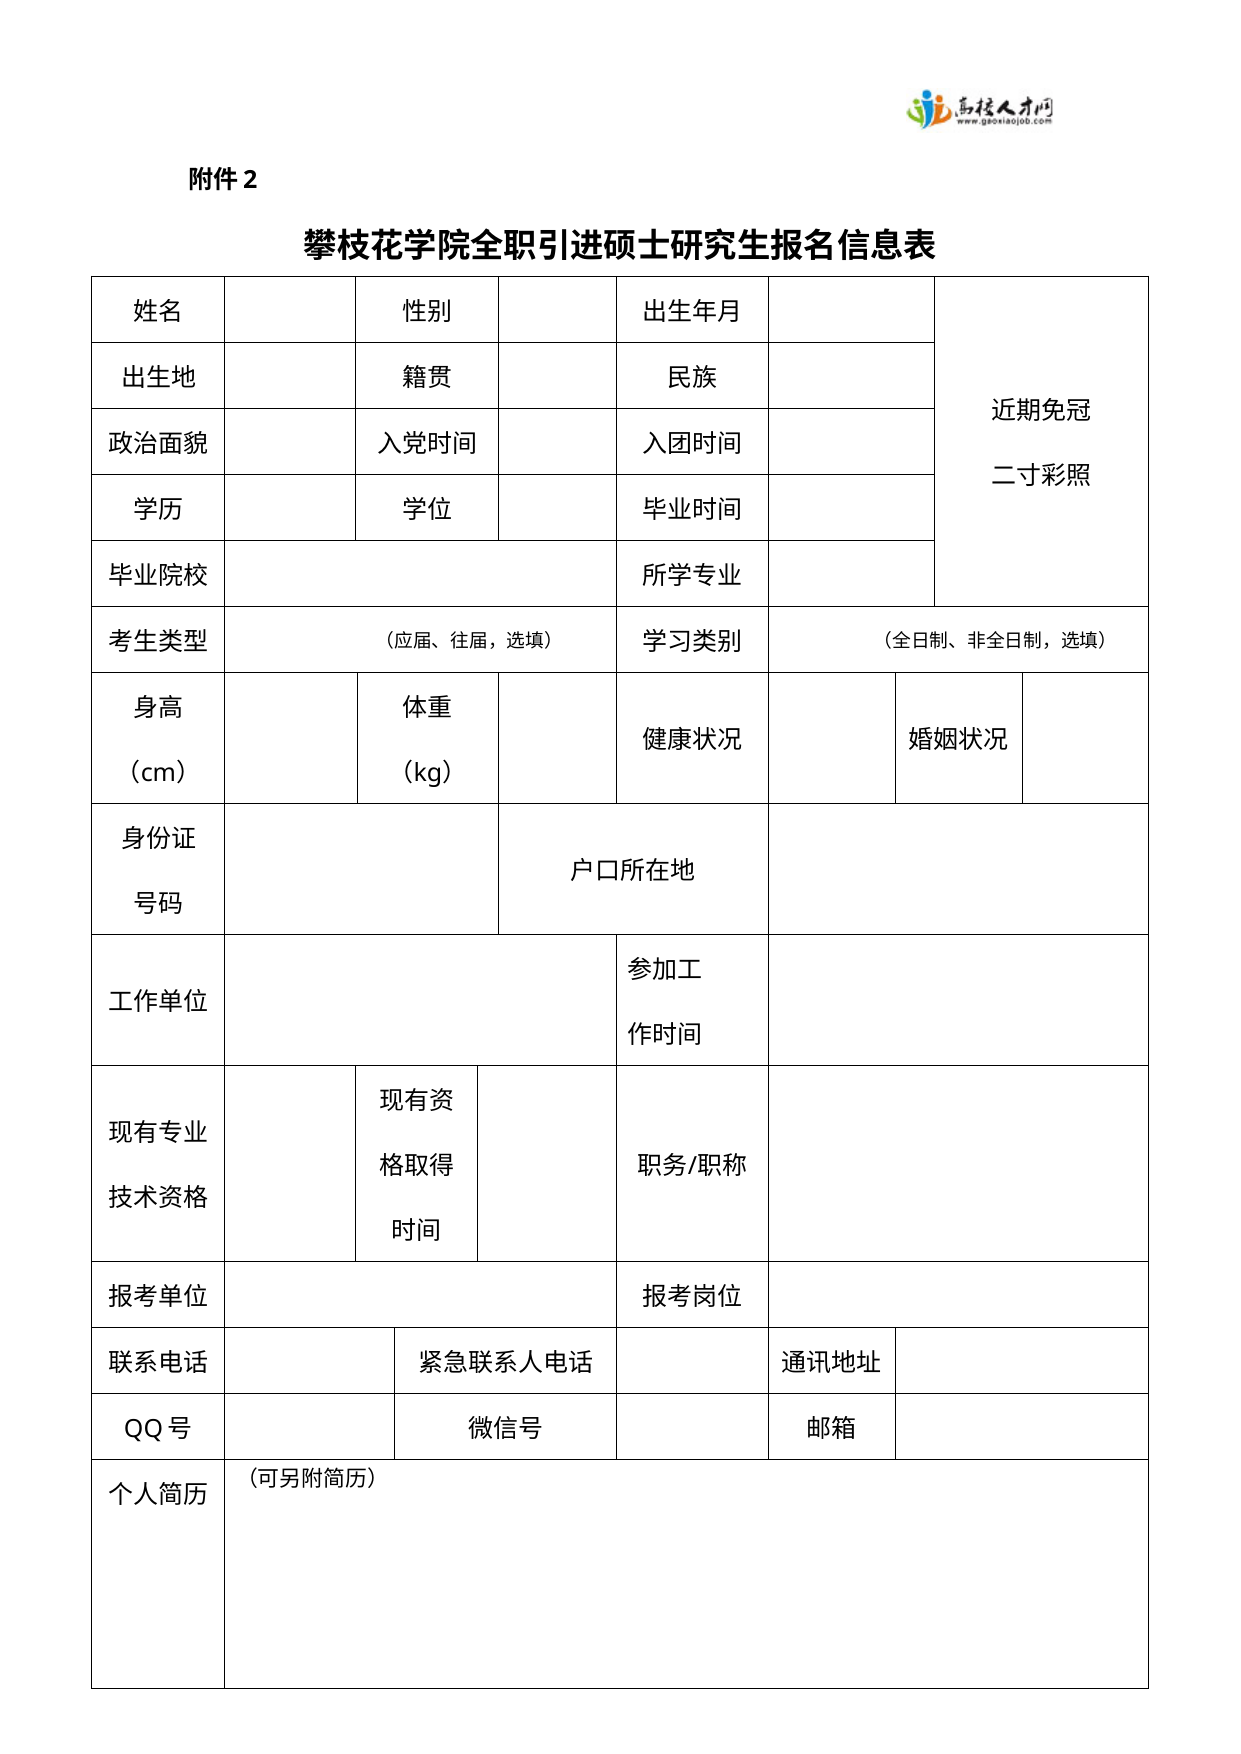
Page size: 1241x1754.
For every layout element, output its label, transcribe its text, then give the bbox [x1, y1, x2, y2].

table_cell [769, 1066, 1148, 1261]
table_cell 参加工 作时间 [617, 935, 768, 1065]
table_header [769, 277, 934, 342]
table_cell 微信号 [395, 1394, 616, 1459]
table_cell 婚姻状况 [896, 673, 1022, 803]
table_cell 学位 [356, 475, 498, 540]
table_cell [225, 475, 355, 540]
table_cell （全日制、非全日制，选填） [769, 607, 1148, 672]
table_cell [225, 804, 498, 934]
table_cell 学历 [92, 475, 224, 540]
table_cell 入团时间 [617, 409, 768, 474]
table_header [225, 277, 355, 342]
table_cell 联系电话 [92, 1328, 224, 1393]
table_cell [499, 673, 616, 803]
table_cell [1023, 673, 1148, 803]
table_cell [499, 475, 616, 540]
table_cell [769, 804, 1148, 934]
table_cell [769, 1262, 1148, 1327]
table_cell [617, 1328, 768, 1393]
text 附件2 [188, 146, 1053, 211]
table_cell （应届、往届，选填） [225, 607, 616, 672]
table_cell [769, 475, 934, 540]
table_cell 职务/职称 [617, 1066, 768, 1261]
table_cell [769, 935, 1148, 1065]
table_cell [225, 935, 616, 1065]
table_cell 学习类别 [617, 607, 768, 672]
table_cell [499, 343, 616, 408]
table_header 姓名 [92, 277, 224, 342]
table_cell 健康状况 [617, 673, 768, 803]
table_cell [225, 1262, 616, 1327]
table_cell [225, 541, 616, 606]
table_cell 政治面貌 [92, 409, 224, 474]
table_cell 个人简历 [92, 1460, 224, 1688]
table_cell [769, 541, 934, 606]
table_cell [225, 673, 357, 803]
table_cell 考生类型 [92, 607, 224, 672]
table_header [499, 277, 616, 342]
table_cell [478, 1066, 616, 1261]
table_cell 体重（kg） [358, 673, 498, 803]
table_cell 籍贯 [356, 343, 498, 408]
table_cell [769, 673, 895, 803]
table_cell 毕业时间 [617, 475, 768, 540]
table_cell [225, 409, 355, 474]
table_cell 现有专业技术资格 [92, 1066, 224, 1261]
table_header 出生年月 [617, 277, 768, 342]
table_cell 通讯地址 [769, 1328, 895, 1393]
table_cell 毕业院校 [92, 541, 224, 606]
table_cell 身份证 号码 [92, 804, 224, 934]
table_cell [896, 1328, 1148, 1393]
table_header 性别 [356, 277, 498, 342]
table_cell 所学专业 [617, 541, 768, 606]
table_cell [225, 1328, 394, 1393]
table_cell 民族 [617, 343, 768, 408]
table_cell [225, 1066, 355, 1261]
table_cell 现有资格取得时间 [356, 1066, 477, 1261]
table_cell 报考单位 [92, 1262, 224, 1327]
table_cell [499, 409, 616, 474]
table_cell [769, 343, 934, 408]
table_cell [225, 343, 355, 408]
table_cell 紧急联系人电话 [395, 1328, 616, 1393]
table_cell 报考岗位 [617, 1262, 768, 1327]
table_cell 身高（cm） [92, 673, 224, 803]
table_cell 工作单位 [92, 935, 224, 1065]
table_cell 出生地 [92, 343, 224, 408]
table_cell QQ号 [92, 1394, 224, 1459]
table_cell [225, 1394, 394, 1459]
text 攀枝花学院全职引进硕士研究生报名信息表 [188, 211, 1053, 276]
picture [906, 88, 1054, 133]
table_cell 邮箱 [769, 1394, 895, 1459]
table_cell [896, 1394, 1148, 1459]
table_cell [617, 1394, 768, 1459]
table_cell [769, 409, 934, 474]
table_cell 户口所在地 [499, 804, 768, 934]
table_cell （可另附简历） [225, 1460, 1148, 1688]
table_header 近期免冠 二寸彩照 [935, 277, 1148, 606]
table_cell 入党时间 [356, 409, 498, 474]
